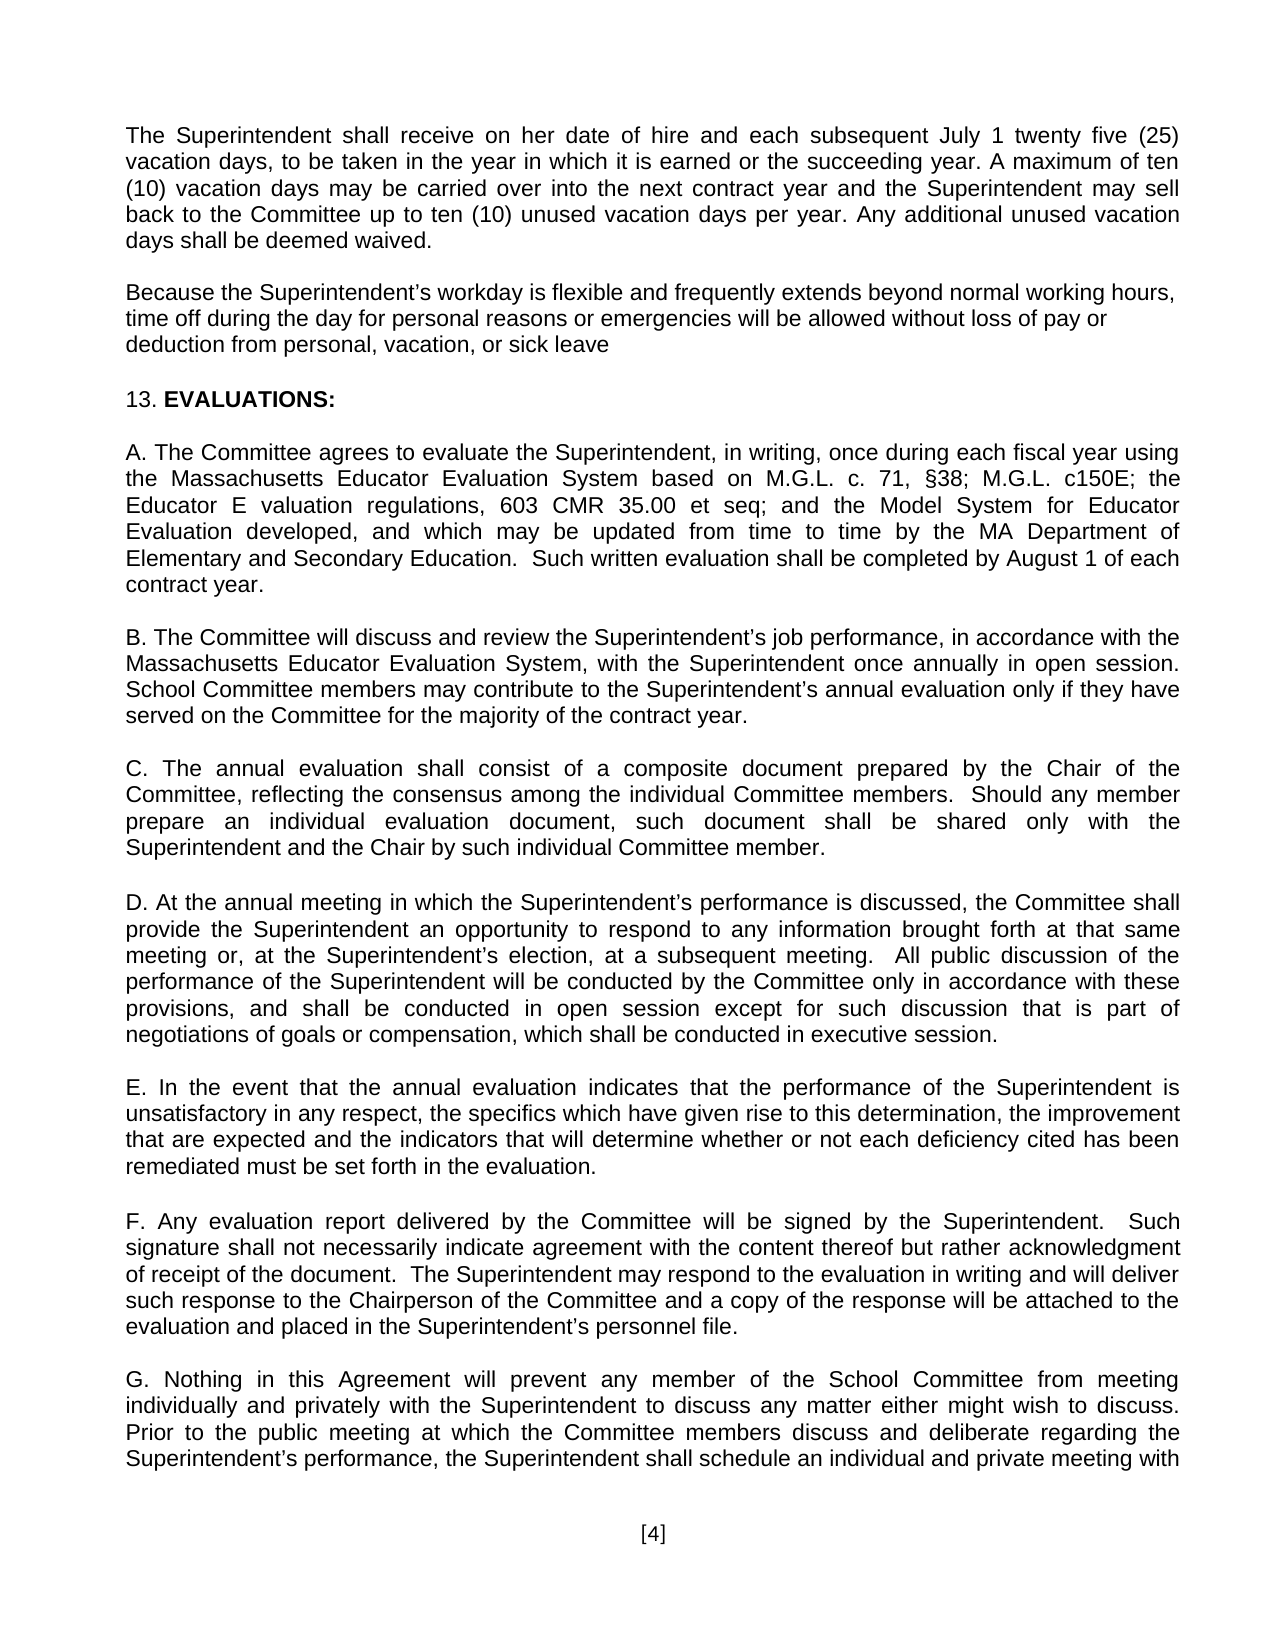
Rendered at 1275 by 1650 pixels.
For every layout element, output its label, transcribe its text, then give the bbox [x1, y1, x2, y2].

text 13. EVALUATIONS: [125, 386, 1181, 413]
text B. The Committee will discuss and review the Superintendent’s job performance, in accordance with the Massachusetts Educator Evaluation System, with the Superintendent once annually in open session. School Committee members may contribute to the Superintendent’s annual evaluation only if they have served on the Committee for the majority of the contract year. [125, 623, 1181, 729]
text C. The annual evaluation shall consist of a composite document prepared by the Chair of the Committee, reflecting the consensus among the individual Committee members. Should any member prepare an individual evaluation document, such document shall be shared only with the Superintendent and the Chair by such individual Committee member. [125, 755, 1181, 861]
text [125, 1366, 1181, 1471]
text F. Any evaluation report delivered by the Committee will be signed by the Superintendent. Such signature shall not necessarily indicate agreement with the content thereof but rather acknowledgment of receipt of the document. The Superintendent may respond to the evaluation in writing and will deliver such response to the Chairperson of the Committee and a copy of the response will be attached to the evaluation and placed in the Superintendent’s personnel file. [125, 1208, 1181, 1340]
text D. At the annual meeting in which the Superintendent’s performance is discussed, the Committee shall provide the Superintendent an opportunity to respond to any information brought forth at that same meeting or, at the Superintendent’s election, at a subsequent meeting. All public discussion of the performance of the Superintendent will be conducted by the Committee only in accordance with these provisions, and shall be conducted in open session except for such discussion that is part of negotiations of goals or compensation, which shall be conducted in executive session. [125, 889, 1181, 1047]
text The Superintendent shall receive on her date of hire and each subsequent July 1 twenty five (25) vacation days, to be taken in the year in which it is earned or the succeeding year. A maximum of ten (10) vacation days may be carried over into the next contract year and the Superintendent may sell back to the Committee up to ten (10) unused vacation days per year. Any additional unused vacation days shall be deemed waived. [125, 122, 1181, 254]
text E. In the event that the annual evaluation indicates that the performance of the Superintendent is unsatisfactory in any respect, the specifics which have given rise to this determination, the improvement that are expected and the indicators that will determine whether or not each deficiency cited has been remediated must be set forth in the evaluation. [125, 1074, 1181, 1179]
text Because the Superintendent’s workday is flexible and frequently extends beyond normal working hours, time off during the day for personal reasons or emergencies will be allowed without loss of pay or deduction from personal, vacation, or sick leave [125, 279, 1181, 358]
text A. The Committee agrees to evaluate the Superintendent, in writing, once during each fiscal year using the Massachusetts Educator Evaluation System based on M.G.L. c. 71, §38; M.G.L. c150E; the Educator E valuation regulations, 603 CMR 35.00 et seq; and the Model System for Educator Evaluation developed, and which may be updated from time to time by the MA Department of Elementary and Secondary Education. Such written evaluation shall be completed by August 1 of each contract year. [125, 439, 1181, 597]
